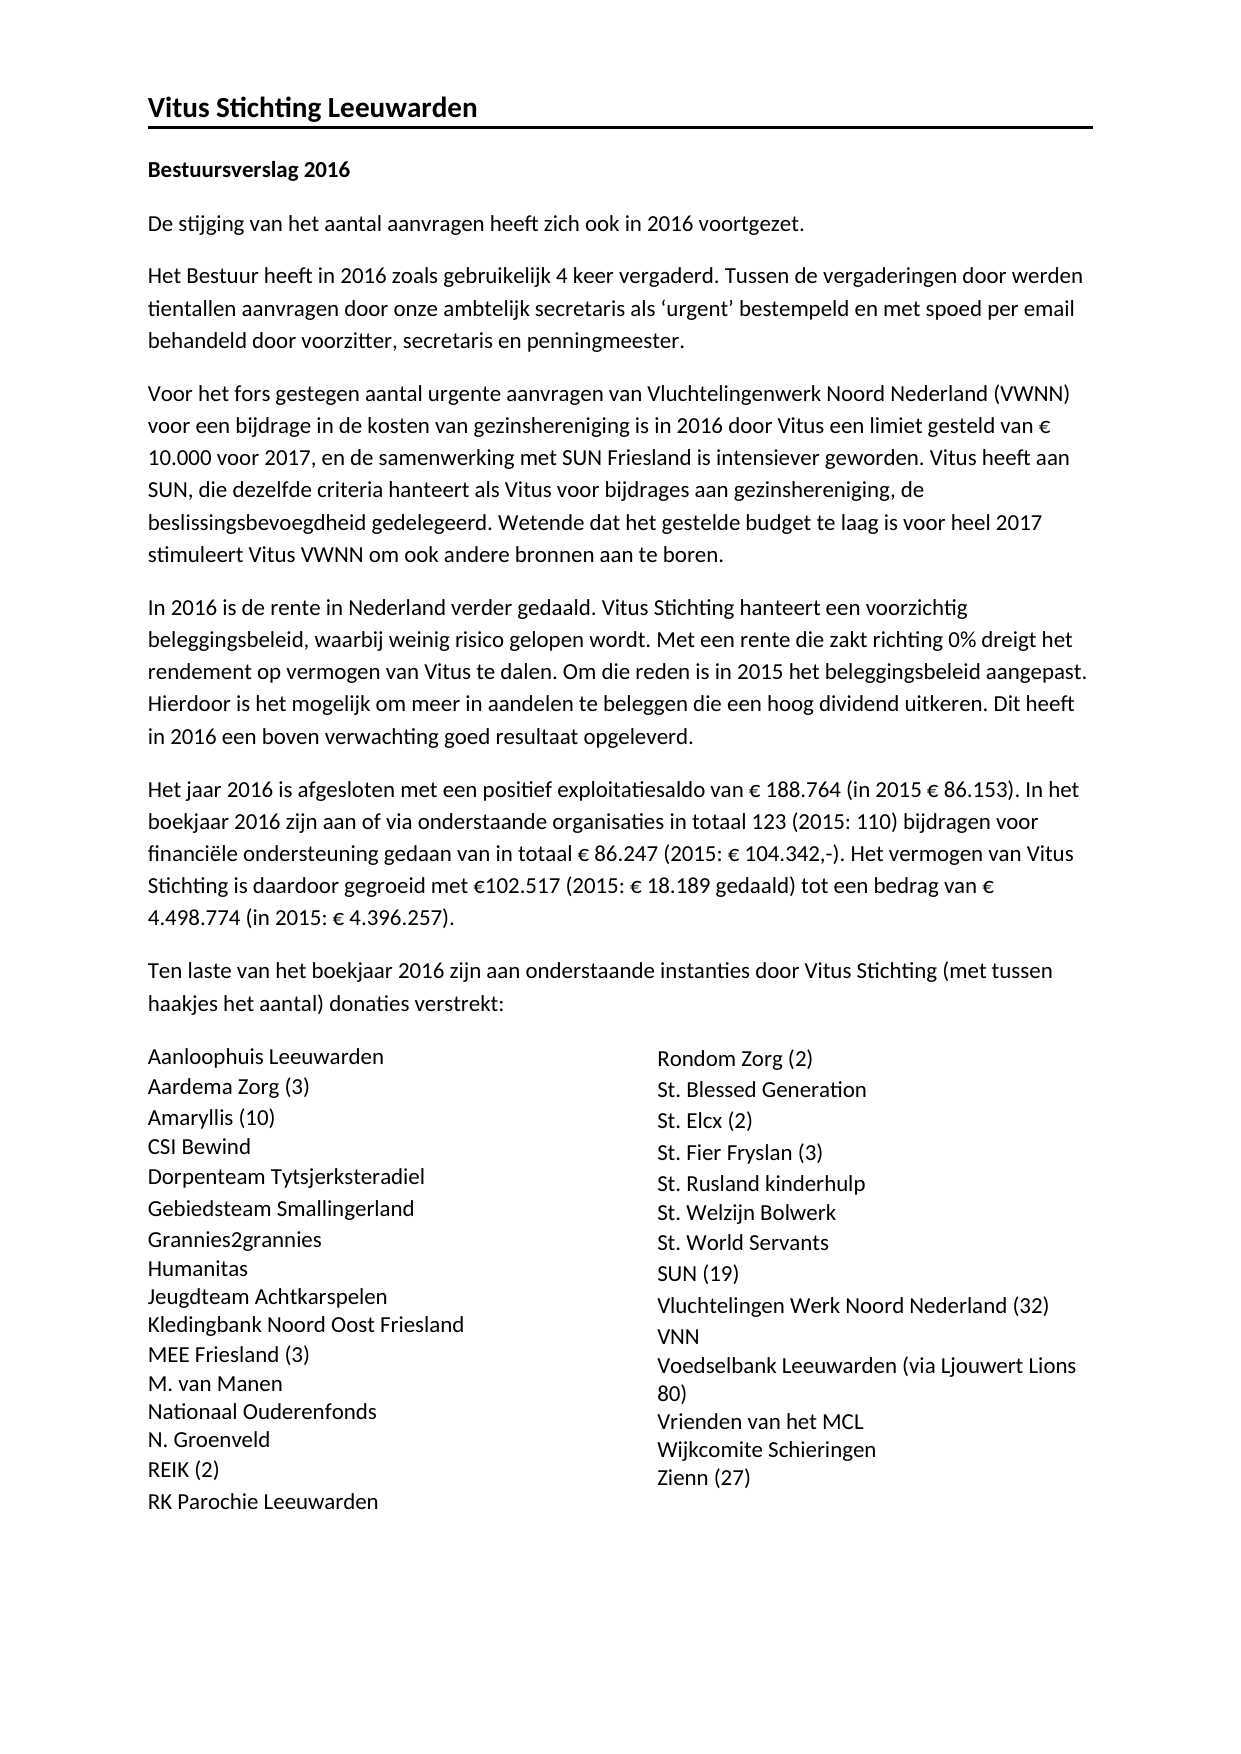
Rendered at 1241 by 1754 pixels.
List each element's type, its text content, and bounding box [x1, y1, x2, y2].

text Ten laste van het boekjaar 2016 zijn aan onderstaande instanties door Vitus Stichting (met tussen haakjes het aantal) donaties verstrekt: [148, 957, 1093, 1017]
text Aanloophuis Leeuwarden Aardema Zorg (3) Amaryllis (10) CSI Bewind Dorpenteam Tytsjerksteradiel Gebiedsteam Smallingerland Grannies2grannies Humanitas Jeugdteam Achtkarspelen Kledingbank Noord Oost Friesland MEE Friesland (3) M. van Manen Nationaal Ouderenfonds N. Groenveld REIK (2) RK Parochie Leeuwarden Rondom Zorg (2) St. Blessed Generation St. Elcx (2) St. Fier Fryslan (3) St. Rusland kinderhulp St. Welzijn Bolwerk St. World Servants SUN (19) Vluchtelingen Werk Noord Nederland (32) VNN Voedselbank Leeuwarden (via Ljouwert Lions 80) Vrienden van het MCL Wijkcomite Schieringen Zienn (27) [657, 1042, 1093, 1491]
text Bestuursverslag 2016 [148, 156, 1093, 184]
text Het Bestuur heeft in 2016 zoals gebruikelijk 4 keer vergaderd. Tussen de vergaderingen door werden tientallen aanvragen door onze ambtelijk secretaris als ‘urgent’ bestempeld en met spoed per email behandeld door voorzitter, secretaris en penningmeester. [148, 262, 1093, 354]
text Voor het fors gestegen aantal urgente aanvragen van Vluchtelingenwerk Noord Nederland (VWNN) voor een bijdrage in de kosten van gezinshereniging is in 2016 door Vitus een limiet gesteld van € 10.000 voor 2017, en de samenwerking met SUN Friesland is intensiever geworden. Vitus heeft aan SUN, die dezelfde criteria hanteert als Vitus voor bijdrages aan gezinshereniging, de beslissingsbevoegdheid gedelegeerd. Wetende dat het gestelde budget te laag is voor heel 2017 stimuleert Vitus VWNN om ook andere bronnen aan te boren. [148, 379, 1093, 568]
text Vitus Stichting Leeuwarden [148, 89, 1093, 126]
text Aanloophuis Leeuwarden Aardema Zorg (3) Amaryllis (10) CSI Bewind Dorpenteam Tytsjerksteradiel Gebiedsteam Smallingerland Grannies2grannies Humanitas Jeugdteam Achtkarspelen Kledingbank Noord Oost Friesland MEE Friesland (3) M. van Manen Nationaal Ouderenfonds N. Groenveld REIK (2) RK Parochie Leeuwarden Rondom Zorg (2) St. Blessed Generation St. Elcx (2) St. Fier Fryslan (3) St. Rusland kinderhulp St. Welzijn Bolwerk St. World Servants SUN (19) Vluchtelingen Werk Noord Nederland (32) VNN Voedselbank Leeuwarden (via Ljouwert Lions 80) Vrienden van het MCL Wijkcomite Schieringen Zienn (27) [148, 1042, 583, 1516]
text De stijging van het aantal aanvragen heeft zich ook in 2016 voortgezet. [148, 209, 1093, 237]
text In 2016 is de rente in Nederland verder gedaald. Vitus Stichting hanteert een voorzichtig beleggingsbeleid, waarbij weinig risico gelopen wordt. Met een rente die zakt richting 0% dreigt het rendement op vermogen van Vitus te dalen. Om die reden is in 2015 het beleggingsbeleid aangepast. Hierdoor is het mogelijk om meer in aandelen te beleggen die een hoog dividend uitkeren. Dit heeft in 2016 een boven verwachting goed resultaat opgeleverd. [148, 593, 1093, 750]
text Het jaar 2016 is afgesloten met een positief exploitatiesaldo van € 188.764 (in 2015 € 86.153). In het boekjaar 2016 zijn aan of via onderstaande organisaties in totaal 123 (2015: 110) bijdragen voor financiële ondersteuning gedaan van in totaal € 86.247 (2015: € 104.342,-). Het vermogen van Vitus Stichting is daardoor gegroeid met €102.517 (2015: € 18.189 gedaald) tot een bedrag van € 4.498.774 (in 2015: € 4.396.257). [148, 775, 1093, 932]
